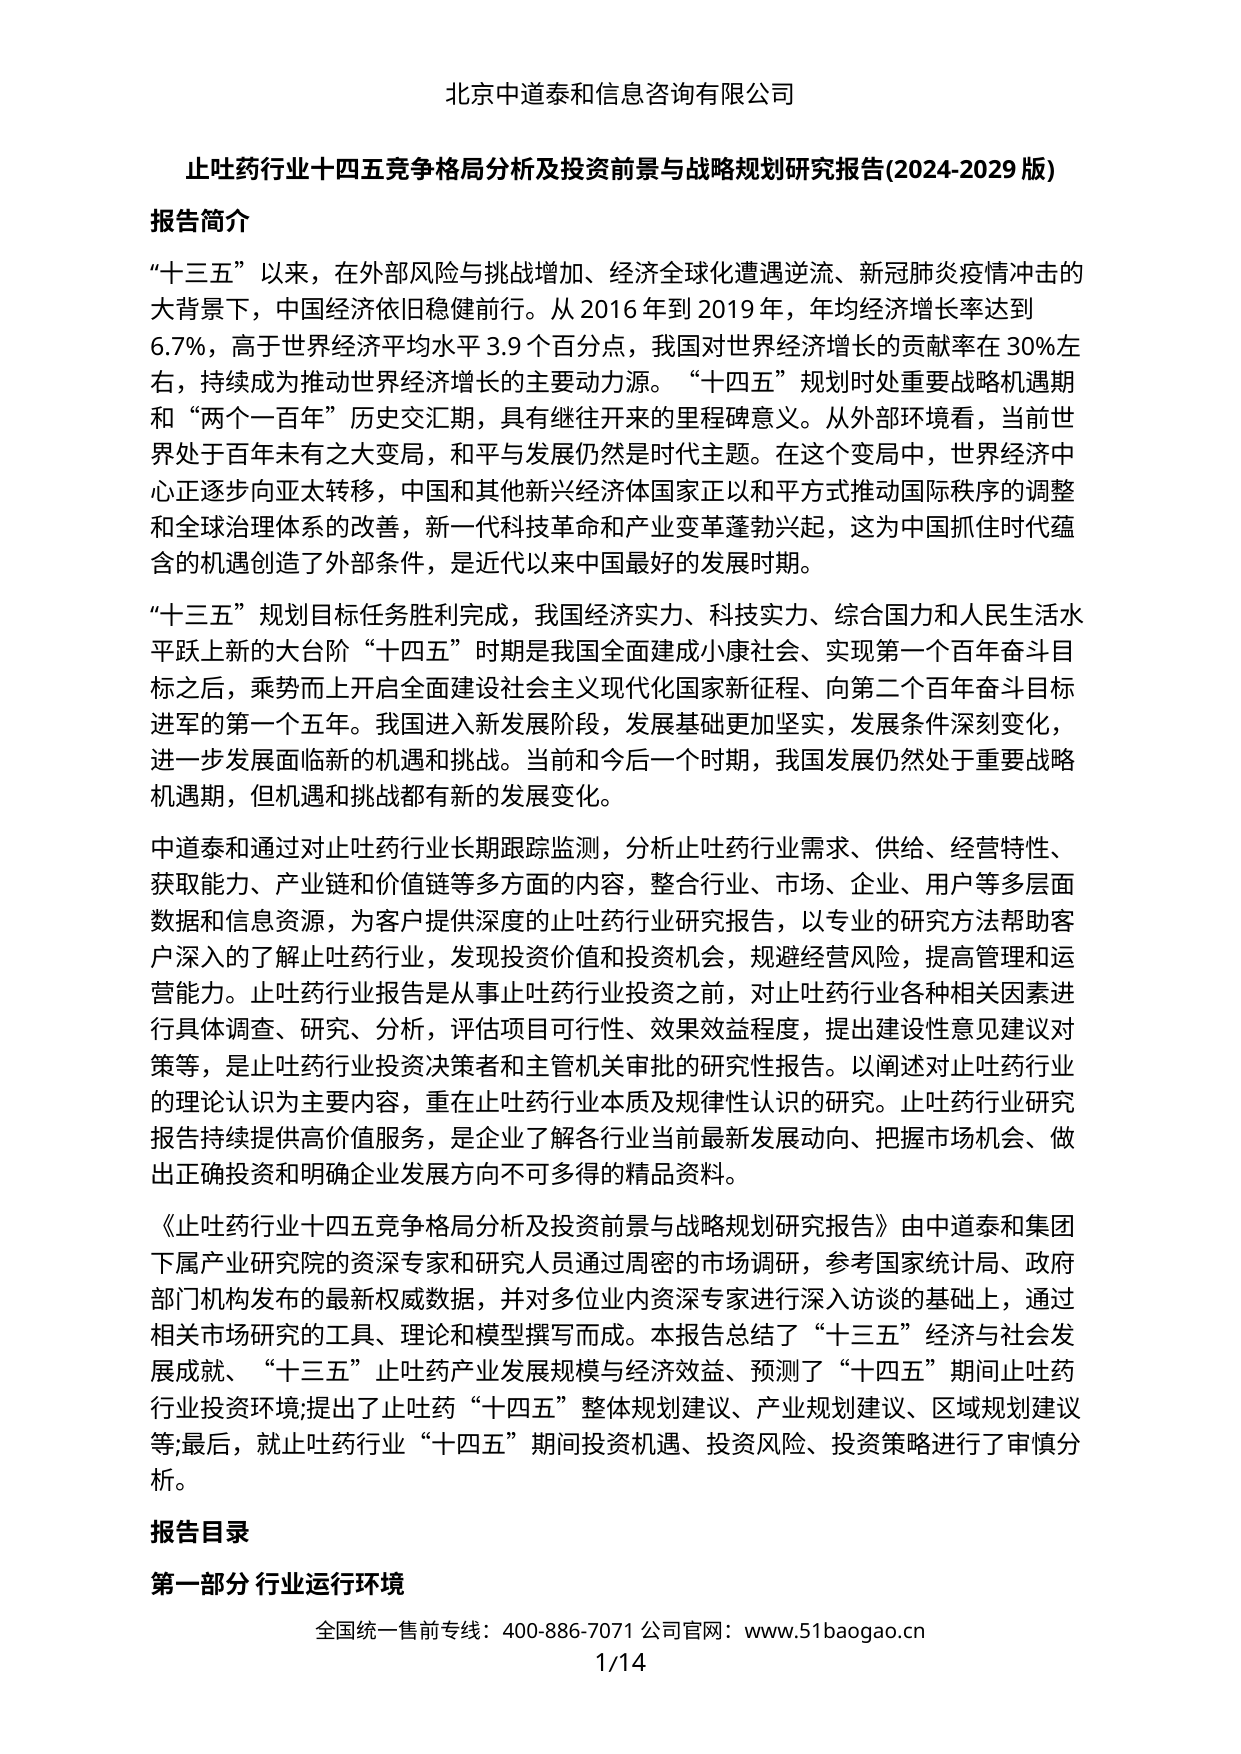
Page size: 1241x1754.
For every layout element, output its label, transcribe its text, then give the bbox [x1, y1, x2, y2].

text 止吐药行业十四五竞争格局分析及投资前景与战略规划研究报告(2024-2029版) [150, 150, 1090, 186]
text “十三五”以来，在外部风险与挑战增加、经济全球化遭遇逆流、新冠肺炎疫情冲击的大背景下，中国经济依旧稳健前行。从2016年到2019年，年均经济增长率达到6.7%，高于世界经济平均水平3.9个百分点，我国对世界经济增长的贡献率在30%左右，持续成为推动世界经济增长的主要动力源。“十四五”规划时处重要战略机遇期和“两个一百年”历史交汇期，具有继往开来的里程碑意义。从外部环境看，当前世界处于百年未有之大变局，和平与发展仍然是时代主题。在这个变局中，世界经济中心正逐步向亚太转移，中国和其他新兴经济体国家正以和平方式推动国际秩序的调整和全球治理体系的改善，新一代科技革命和产业变革蓬勃兴起，这为中国抓住时代蕴含的机遇创造了外部条件，是近代以来中国最好的发展时期。 [150, 254, 1090, 580]
text 《止吐药行业十四五竞争格局分析及投资前景与战略规划研究报告》由中道泰和集团下属产业研究院的资深专家和研究人员通过周密的市场调研，参考国家统计局、政府部门机构发布的最新权威数据，并对多位业内资深专家进行深入访谈的基础上，通过相关市场研究的工具、理论和模型撰写而成。本报告总结了“十三五”经济与社会发展成就、“十三五”止吐药产业发展规模与经济效益、预测了“十四五”期间止吐药行业投资环境;提出了止吐药“十四五”整体规划建议、产业规划建议、区域规划建议等;最后，就止吐药行业“十四五”期间投资机遇、投资风险、投资策略进行了审慎分析。 [150, 1207, 1090, 1497]
text 报告简介 [150, 202, 1090, 238]
text 中道泰和通过对止吐药行业长期跟踪监测，分析止吐药行业需求、供给、经营特性、获取能力、产业链和价值链等多方面的内容，整合行业、市场、企业、用户等多层面数据和信息资源，为客户提供深度的止吐药行业研究报告，以专业的研究方法帮助客户深入的了解止吐药行业，发现投资价值和投资机会，规避经营风险，提高管理和运营能力。止吐药行业报告是从事止吐药行业投资之前，对止吐药行业各种相关因素进行具体调查、研究、分析，评估项目可行性、效果效益程度，提出建设性意见建议对策等，是止吐药行业投资决策者和主管机关审批的研究性报告。以阐述对止吐药行业的理论认识为主要内容，重在止吐药行业本质及规律性认识的研究。止吐药行业研究报告持续提供高价值服务，是企业了解各行业当前最新发展动向、把握市场机会、做出正确投资和明确企业发展方向不可多得的精品资料。 [150, 829, 1090, 1191]
text 报告目录 [150, 1512, 1090, 1549]
text 第一部分 行业运行环境 [150, 1564, 1090, 1601]
text “十三五”规划目标任务胜利完成，我国经济实力、科技实力、综合国力和人民生活水平跃上新的大台阶“十四五”时期是我国全面建成小康社会、实现第一个百年奋斗目标之后，乘势而上开启全面建设社会主义现代化国家新征程、向第二个百年奋斗目标进军的第一个五年。我国进入新发展阶段，发展基础更加坚实，发展条件深刻变化，进一步发展面临新的机遇和挑战。当前和今后一个时期，我国发展仍然处于重要战略机遇期，但机遇和挑战都有新的发展变化。 [150, 596, 1090, 813]
